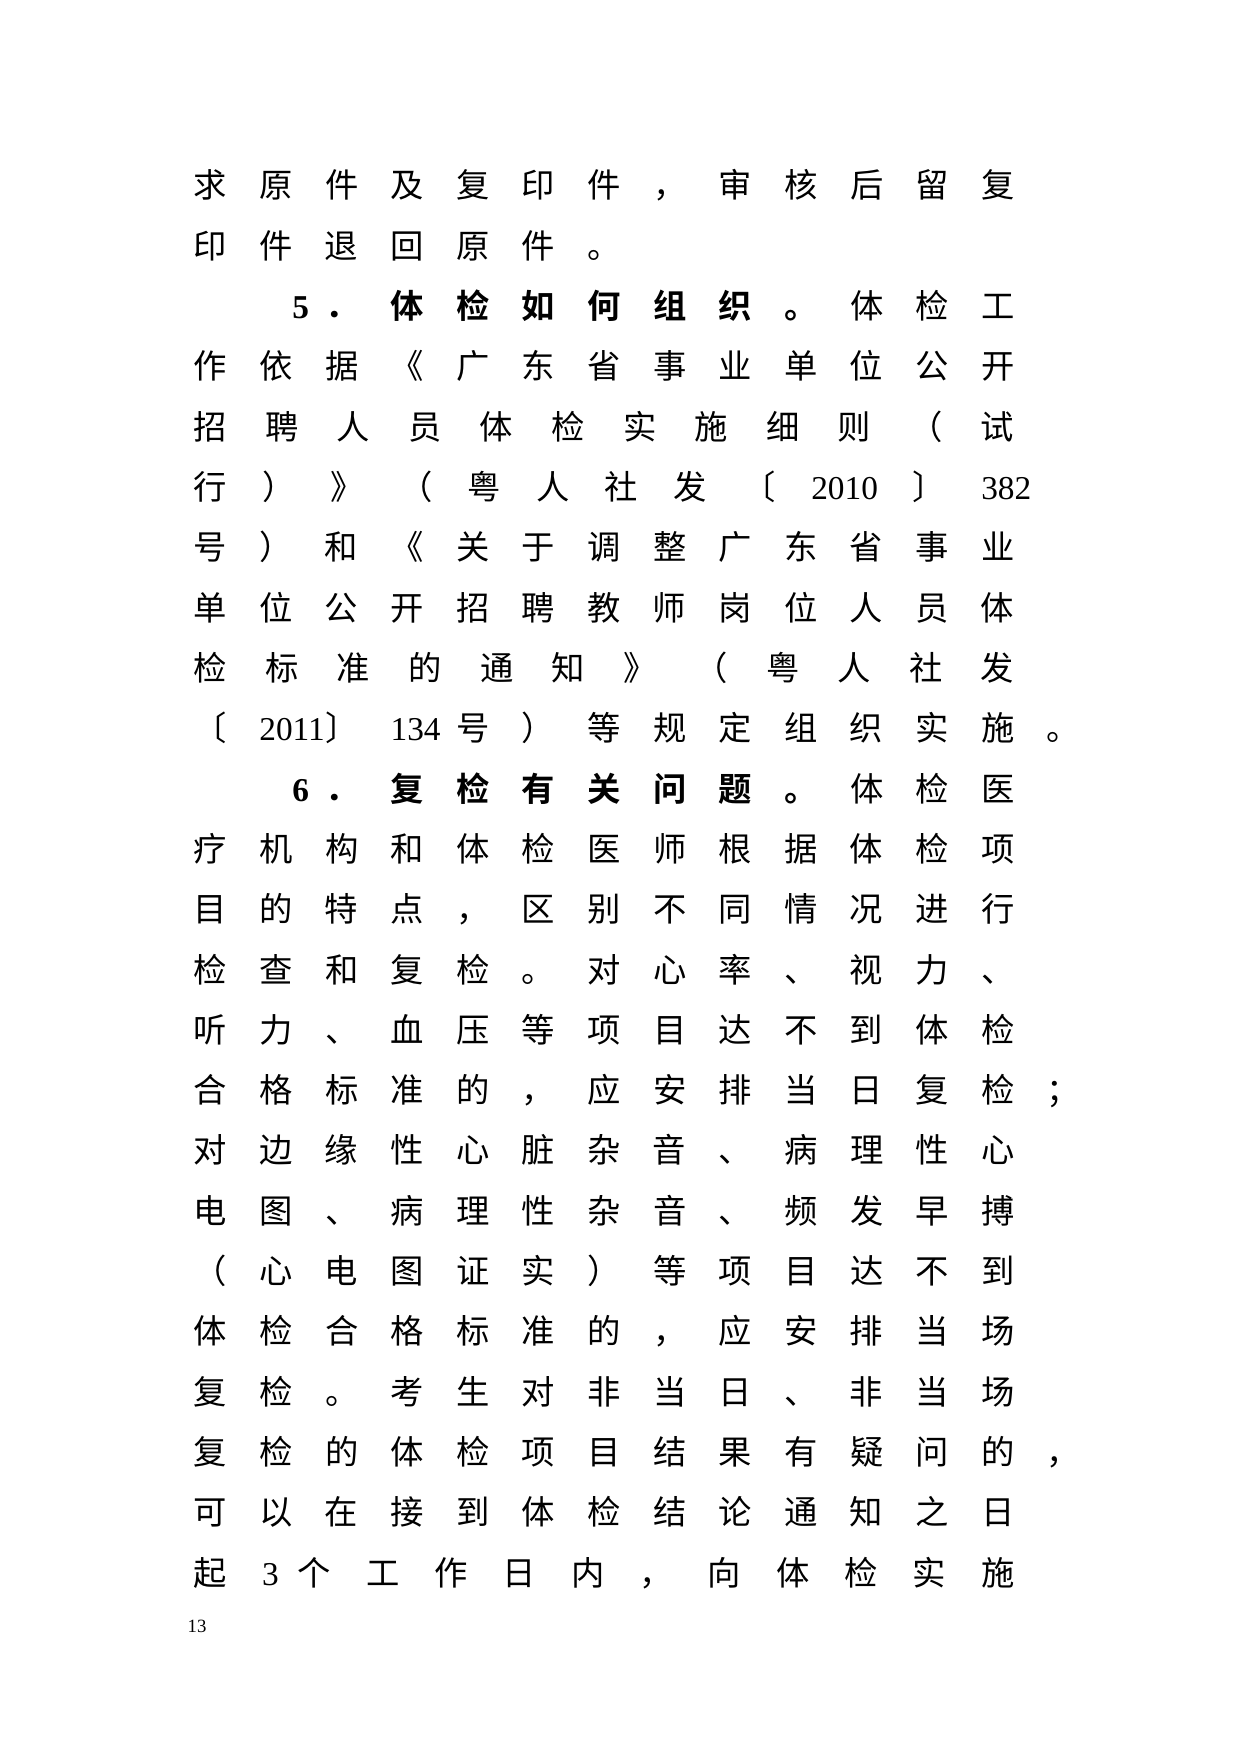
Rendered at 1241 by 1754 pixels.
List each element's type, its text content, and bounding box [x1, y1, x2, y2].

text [193, 756, 1047, 1601]
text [193, 153, 1047, 274]
text 5．体检如何组织。体检工作依据《广东省事业单位公开招聘人员体检实施细则（试行）》（粤人社发〔2010〕382号）和《关于调整广东省事业单位公开招聘教师岗位人员体检标准的通知》（粤人社发〔2011〕134号）等规定组织实施。 [193, 274, 1047, 756]
